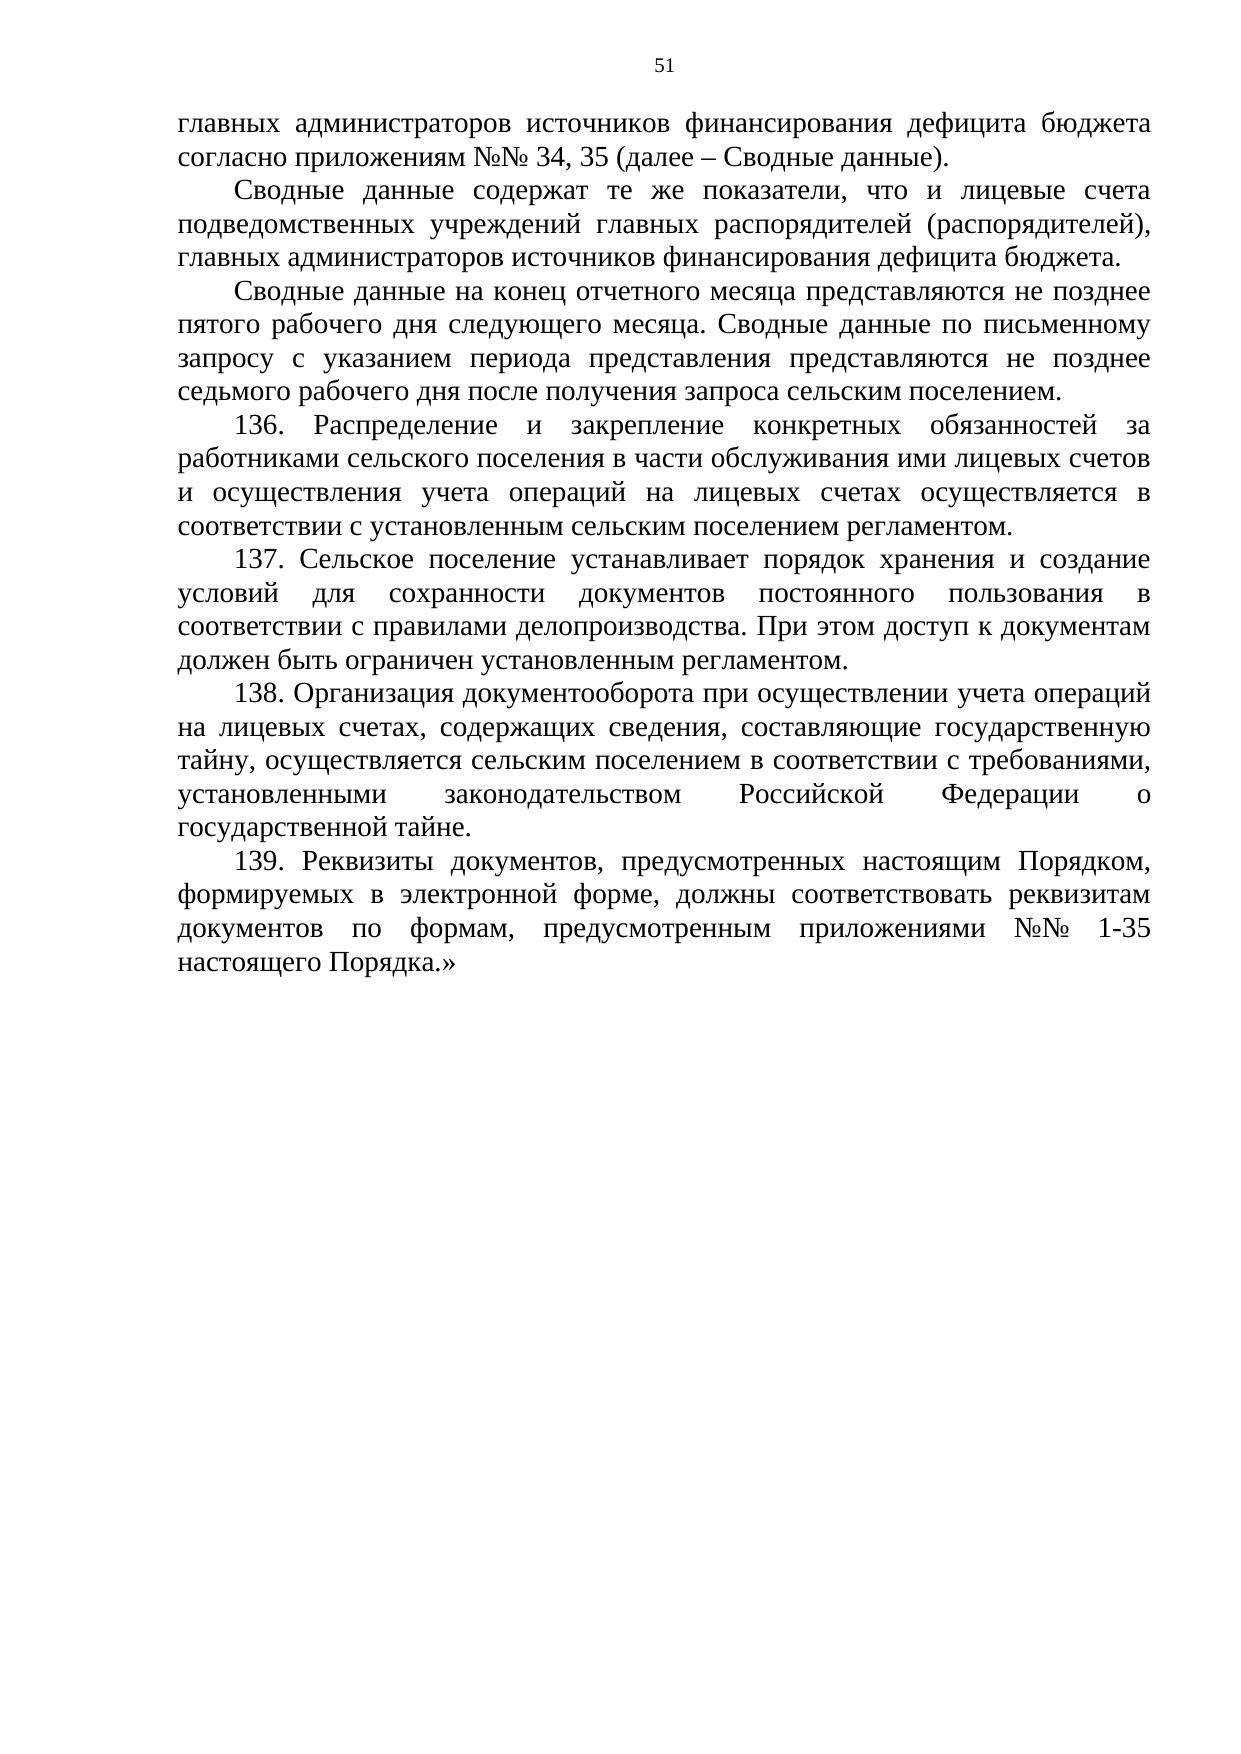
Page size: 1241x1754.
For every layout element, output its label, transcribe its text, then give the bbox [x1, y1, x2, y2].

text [177, 105, 1152, 172]
text 139. Реквизиты документов, предусмотренных настоящим Порядком, формируемых в электронной форме, должны соответствовать реквизитам документов по формам, предусмотренным приложениями №№ 1-35 настоящего Порядка.» [177, 843, 1152, 977]
text Сводные данные на конец отчетного месяца представляются не позднее пятого рабочего дня следующего месяца. Сводные данные по письменному запросу с указанием периода представления представляются не позднее седьмого рабочего дня после получения запроса сельским поселением. [177, 273, 1152, 407]
text Сводные данные содержат те же показатели, что и лицевые счета подведомственных учреждений главных распорядителей (распорядителей), главных администраторов источников финансирования дефицита бюджета. [177, 172, 1152, 273]
text 138. Организация документооборота при осуществлении учета операций на лицевых счетах, содержащих сведения, составляющие государственную тайну, осуществляется сельским поселением в соответствии с требованиями, установленными законодательством Российской Федерации о государственной тайне. [177, 675, 1152, 843]
text 136. Распределение и закрепление конкретных обязанностей за работниками сельского поселения в части обслуживания ими лицевых счетов и осуществления учета операций на лицевых счетах осуществляется в соответствии с установленным сельским поселением регламентом. [177, 407, 1152, 541]
text 137. Сельское поселение устанавливает порядок хранения и создание условий для сохранности документов постоянного пользования в соответствии с правилами делопроизводства. При этом доступ к документам должен быть ограничен установленным регламентом. [177, 541, 1152, 675]
